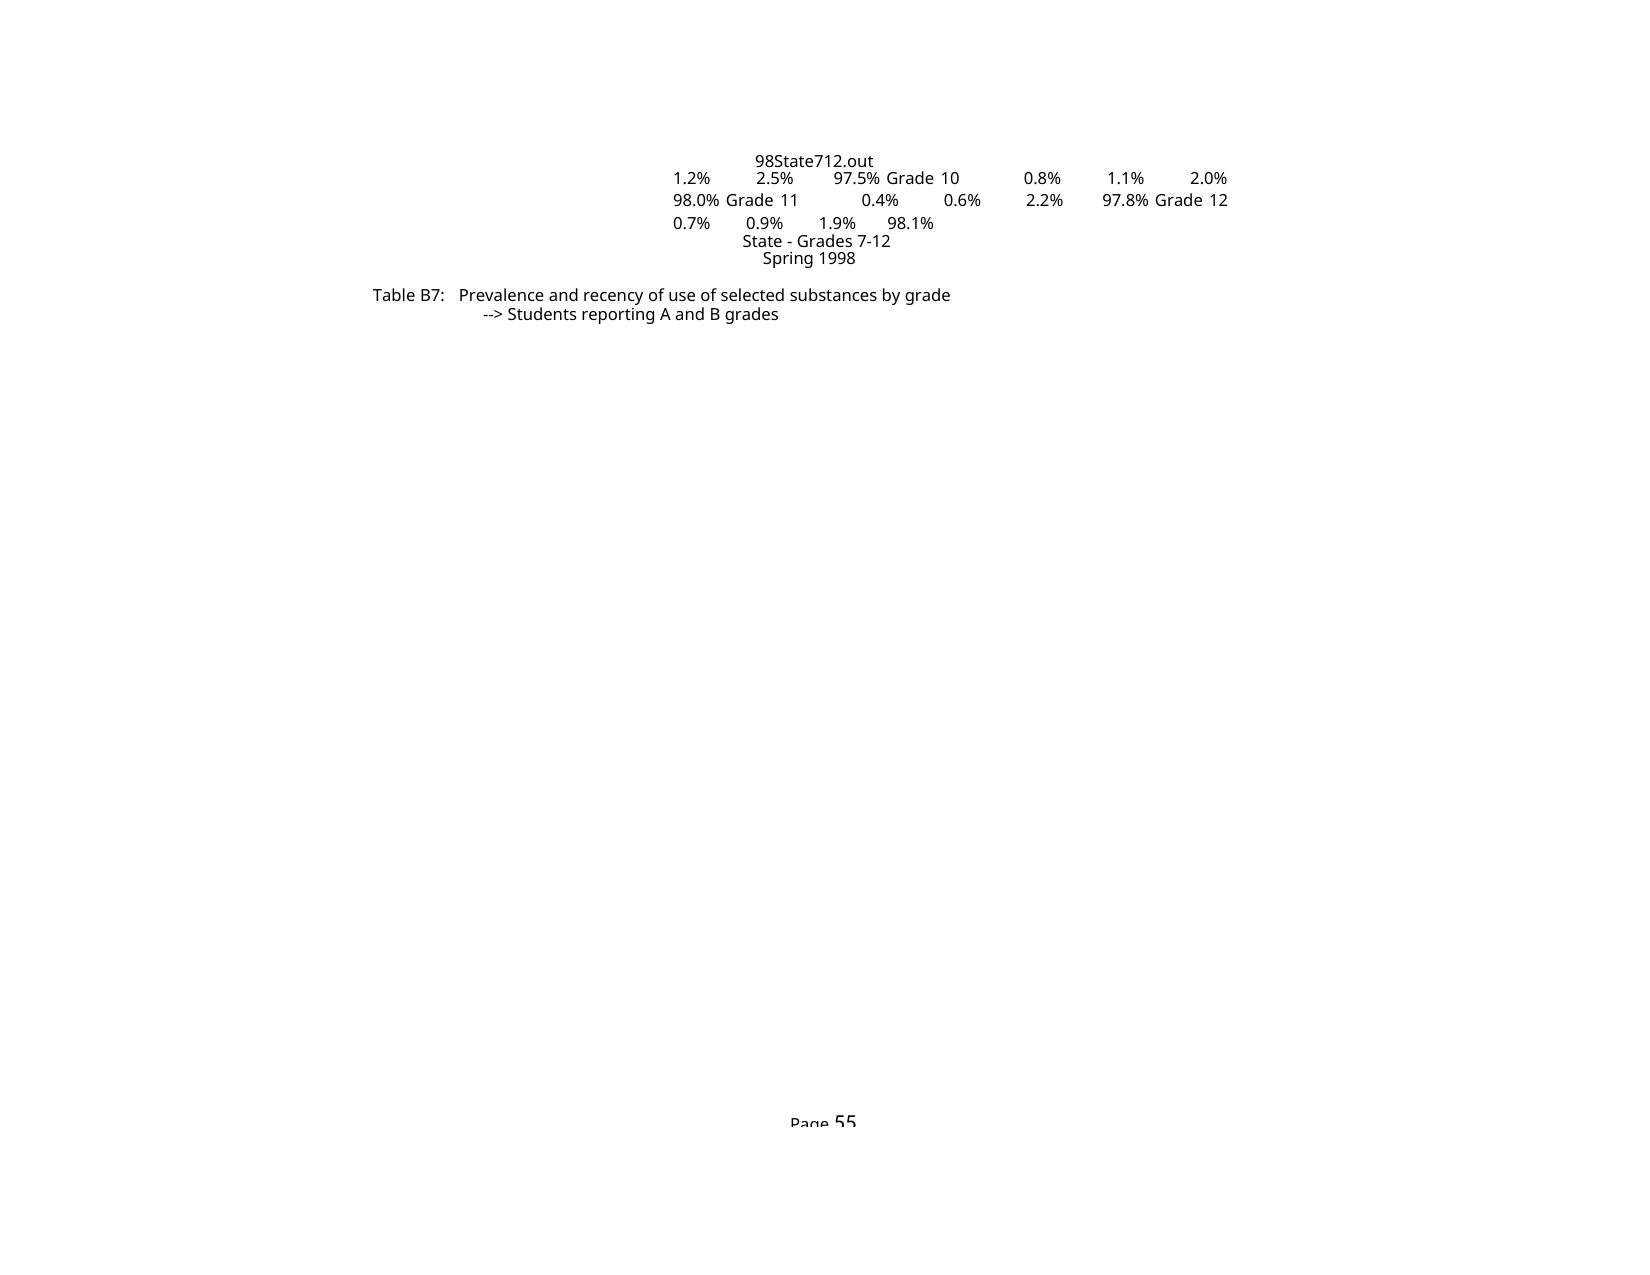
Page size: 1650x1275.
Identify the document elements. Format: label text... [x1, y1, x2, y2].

text State - Grades 7-12 [717, 234, 916, 251]
text --> Students reporting A and B grades [483, 307, 1417, 323]
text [673, 167, 1228, 234]
text Table B7: Prevalence and recency of use of selected substances by grade [373, 284, 1417, 307]
text Spring 1998 [750, 251, 868, 267]
